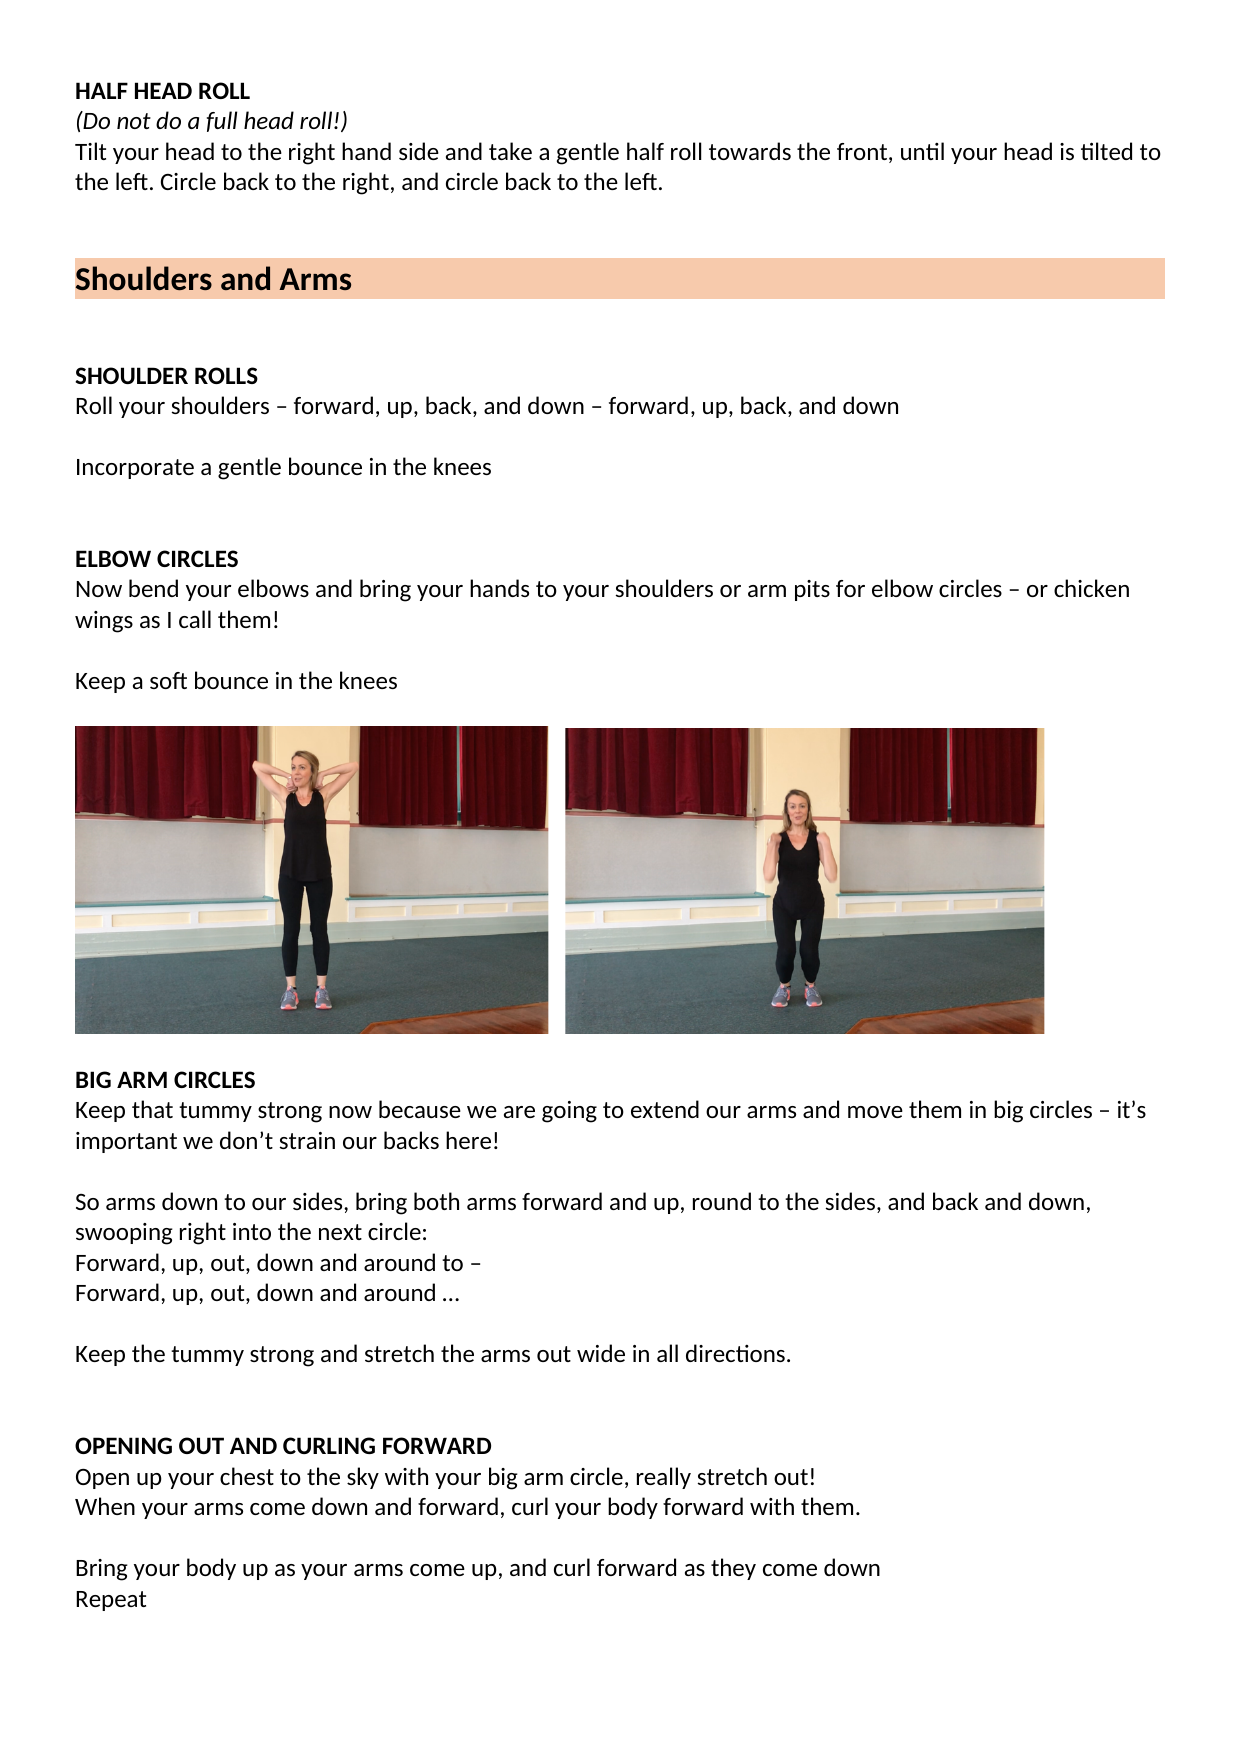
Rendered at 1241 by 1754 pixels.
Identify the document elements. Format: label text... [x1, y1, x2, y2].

text So arms down to our sides, bring both arms forward and up, round to the sides, and back and down, swooping right into the next circle: [75, 1186, 1165, 1247]
text HALF HEAD ROLL [75, 75, 1165, 106]
text SHOULDER ROLLS [75, 360, 1165, 390]
text Incorporate a gentle bounce in the knees [75, 451, 1165, 482]
text Forward, up, out, down and around … [75, 1278, 1165, 1308]
text Keep that tummy strong now because we are going to extend our arms and move them in big circles – it’s important we don’t strain our backs here! [75, 1094, 1165, 1156]
text BIG ARM CIRCLES [75, 1064, 1165, 1094]
text (Do not do a full head roll!) [75, 106, 1165, 136]
text Now bend your elbows and bring your hands to your shoulders or arm pits for elbow circles – or chicken wings as I call them! [75, 573, 1165, 634]
text Keep the tummy strong and stretch the arms out wide in all directions. [75, 1339, 1165, 1369]
text Roll your shoulders – forward, up, back, and down – forward, up, back, and down [75, 390, 1165, 421]
text Keep a soft bounce in the knees [75, 665, 1165, 696]
text ELBOW CIRCLES [75, 543, 1165, 573]
text Tilt your head to the right hand side and take a gentle half roll towards the front, until your head is tilted to the left. Circle back to the right, and circle back to the left. [75, 136, 1165, 197]
text Repeat [75, 1583, 1165, 1613]
text Shoulders and Arms [75, 258, 1165, 299]
picture [75, 726, 549, 1034]
picture [565, 728, 1045, 1034]
text Bring your body up as your arms come up, and curl forward as they come down [75, 1552, 1165, 1583]
text Forward, up, out, down and around to – [75, 1247, 1165, 1278]
text OPENING OUT AND CURLING FORWARD [75, 1430, 1165, 1461]
text When your arms come down and forward, curl your body forward with them. [75, 1491, 1165, 1522]
text Open up your chest to the sky with your big arm circle, really stretch out! [75, 1461, 1165, 1491]
